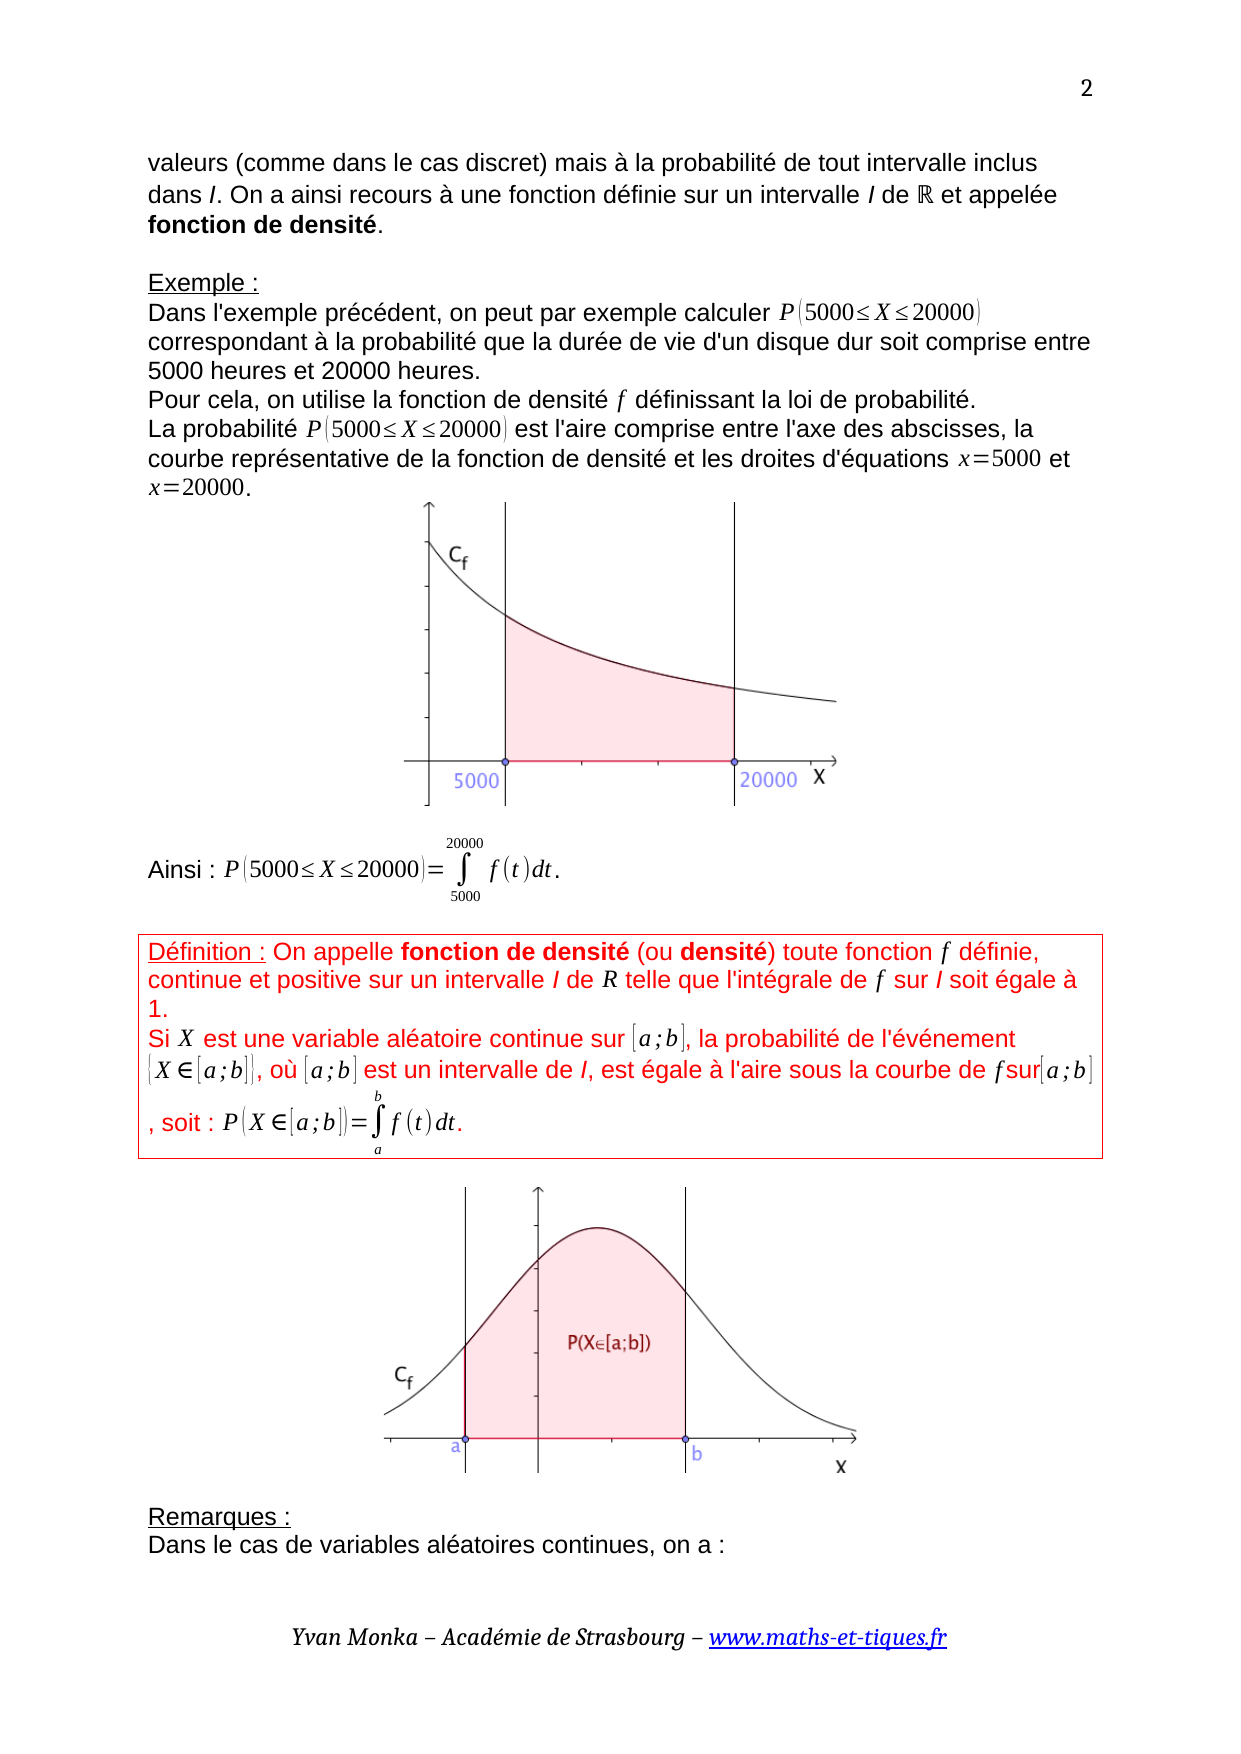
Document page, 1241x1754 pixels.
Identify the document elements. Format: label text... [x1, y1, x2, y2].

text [148, 148, 1093, 239]
text Dans le cas de variables aléatoires continues, on a : [148, 1531, 1093, 1559]
text Dans l'exemple précédent, on peut par exemple calculer correspondant à la probabilité que la durée de vie d'un disque dur soit comprise entre 5000 heures et 20000 heures. [148, 297, 1093, 385]
text La probabilité est l'aire comprise entre l'axe des abscisses, la courbe représentative de la fonction de densité et les droites d'équations et . [148, 413, 1093, 502]
text Exemple : [148, 268, 1093, 297]
picture [383, 1187, 857, 1473]
text Ainsi : . [148, 834, 1093, 905]
text Définition : On appelle fonction de densité (ou densité) toute fonction définie, continue et positive sur un intervalle I de telle que l'intégrale de sur I soit égale à 1. [139, 935, 1102, 1020]
text Remarques : [148, 1502, 1093, 1531]
text Si est une variable aléatoire continue sur , la probabilité de l'événement , où est un intervalle de I, est égale à l'aire sous la courbe de sur, soit : . [139, 1020, 1102, 1158]
picture [403, 502, 837, 806]
text Pour cela, on utilise la fonction de densité définissant la loi de probabilité. [148, 385, 1093, 413]
